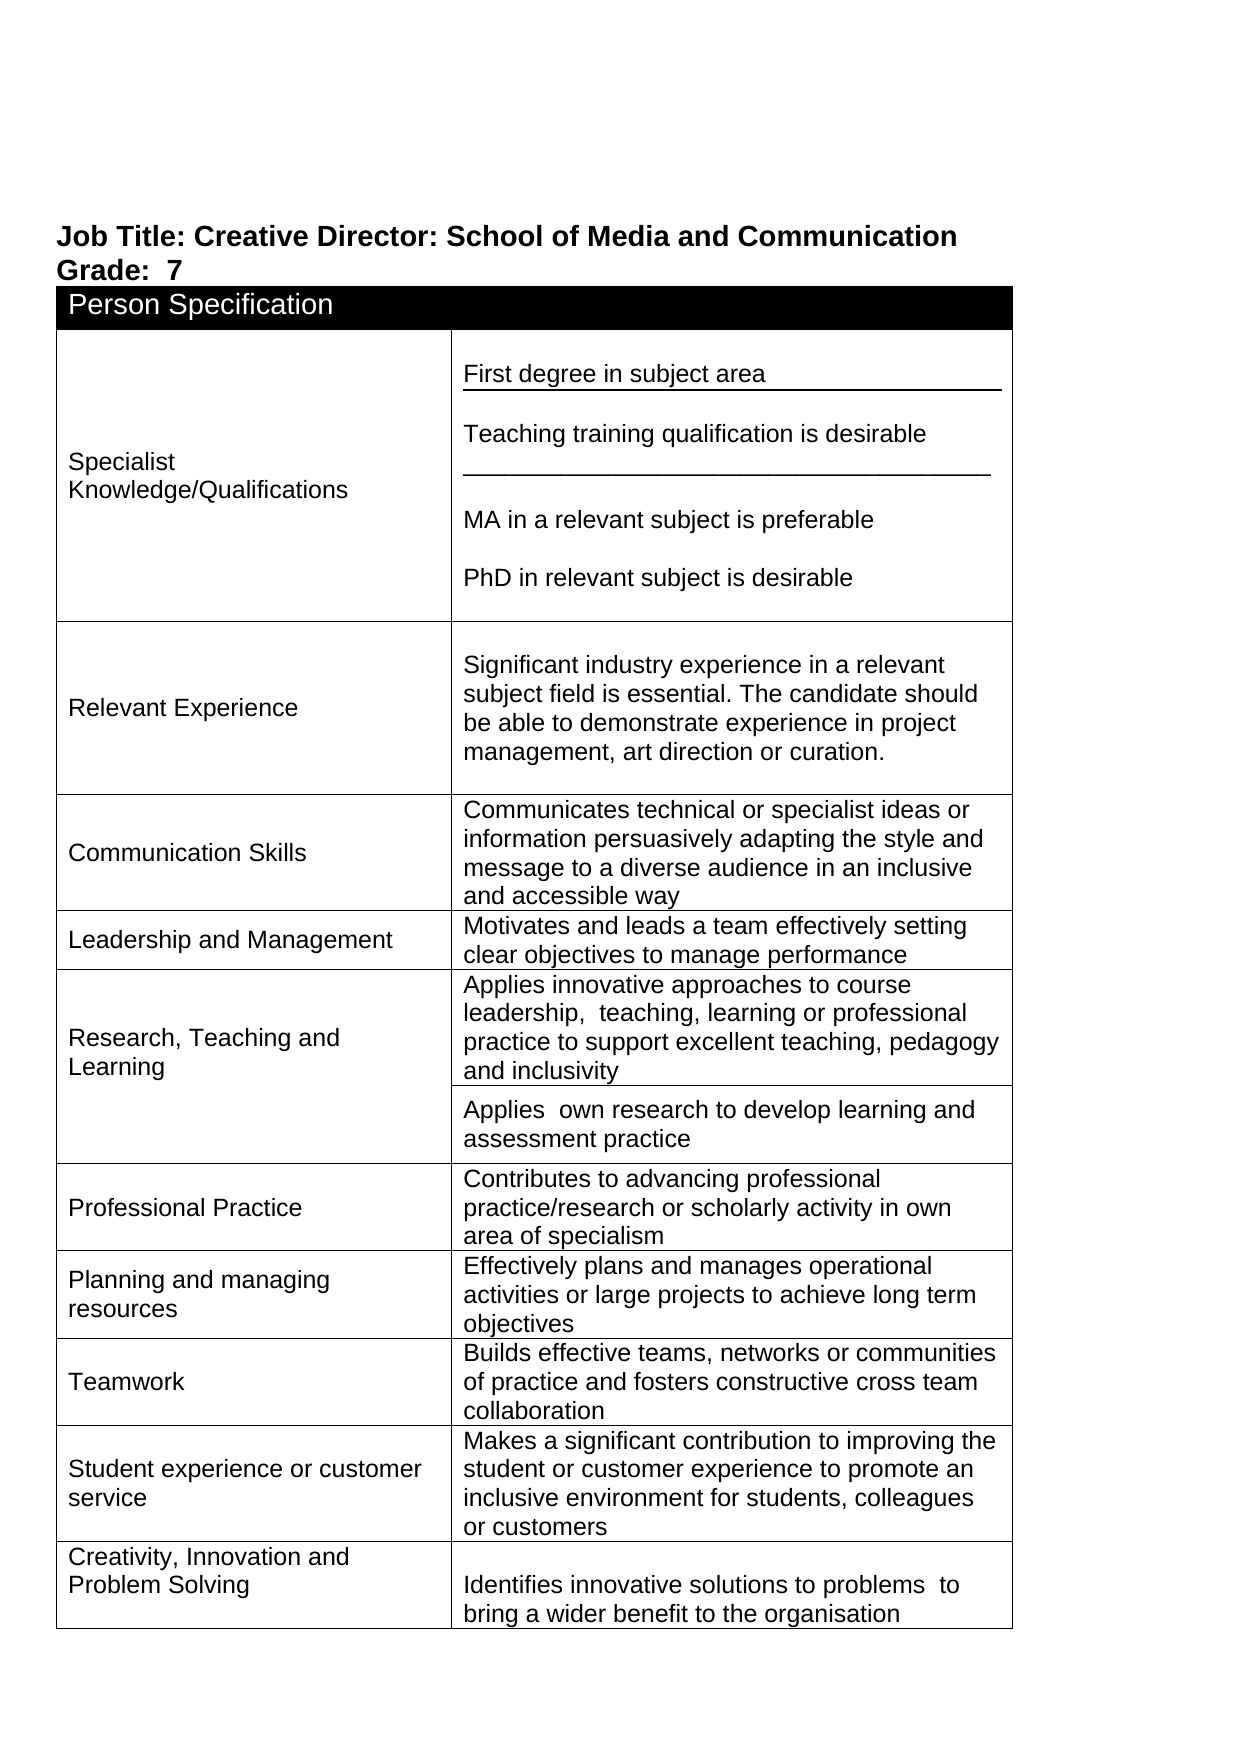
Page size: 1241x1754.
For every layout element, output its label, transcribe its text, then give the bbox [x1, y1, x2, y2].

table_cell Relevant Experience [57, 622, 451, 794]
table_cell Research, Teaching and Learning [57, 970, 451, 1163]
table_header Person Specification [57, 287, 1012, 329]
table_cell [452, 1542, 1012, 1628]
table_cell Contributes to advancing professional practice/research or scholarly activity in own area of specialism [452, 1164, 1012, 1250]
table_cell Applies innovative approaches to course leadership, teaching, learning or professional practice to support excellent teaching, pedagogy and inclusivity [452, 970, 1012, 1085]
table_cell First degree in subject area Teaching training qualification is desirable ______________________________________ MA in a relevant subject is preferable PhD in relevant subject is desirable [452, 330, 1012, 621]
table_cell Leadership and Management [57, 911, 451, 969]
table_cell Professional Practice [57, 1164, 451, 1250]
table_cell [57, 1542, 451, 1628]
table_cell Communication Skills [57, 795, 451, 910]
table_cell Motivates and leads a team effectively setting clear objectives to manage performance [452, 911, 1012, 969]
table_cell Significant industry experience in a relevant subject field is essential. The candidate should be able to demonstrate experience in project management, art direction or curation. [452, 622, 1012, 794]
table_cell Student experience or customer service [57, 1426, 451, 1541]
table_cell Communicates technical or specialist ideas or information persuasively adapting the style and message to a diverse audience in an inclusive and accessible way [452, 795, 1012, 910]
table_cell Applies own research to develop learning and assessment practice [452, 1086, 1012, 1163]
text Grade: 7 [56, 253, 1181, 286]
table_cell Specialist Knowledge/Qualifications [57, 330, 451, 621]
table_cell Teamwork [57, 1339, 451, 1425]
table_cell Builds effective teams, networks or communities of practice and fosters constructive cross team collaboration [452, 1339, 1012, 1425]
table_cell Effectively plans and manages operational activities or large projects to achieve long term objectives [452, 1251, 1012, 1337]
table_cell Planning and managing resources [57, 1251, 451, 1337]
table_cell Makes a significant contribution to improving the student or customer experience to promote an inclusive environment for students, colleagues or customers [452, 1426, 1012, 1541]
text Job Title: Creative Director: School of Media and Communication [56, 219, 1181, 253]
